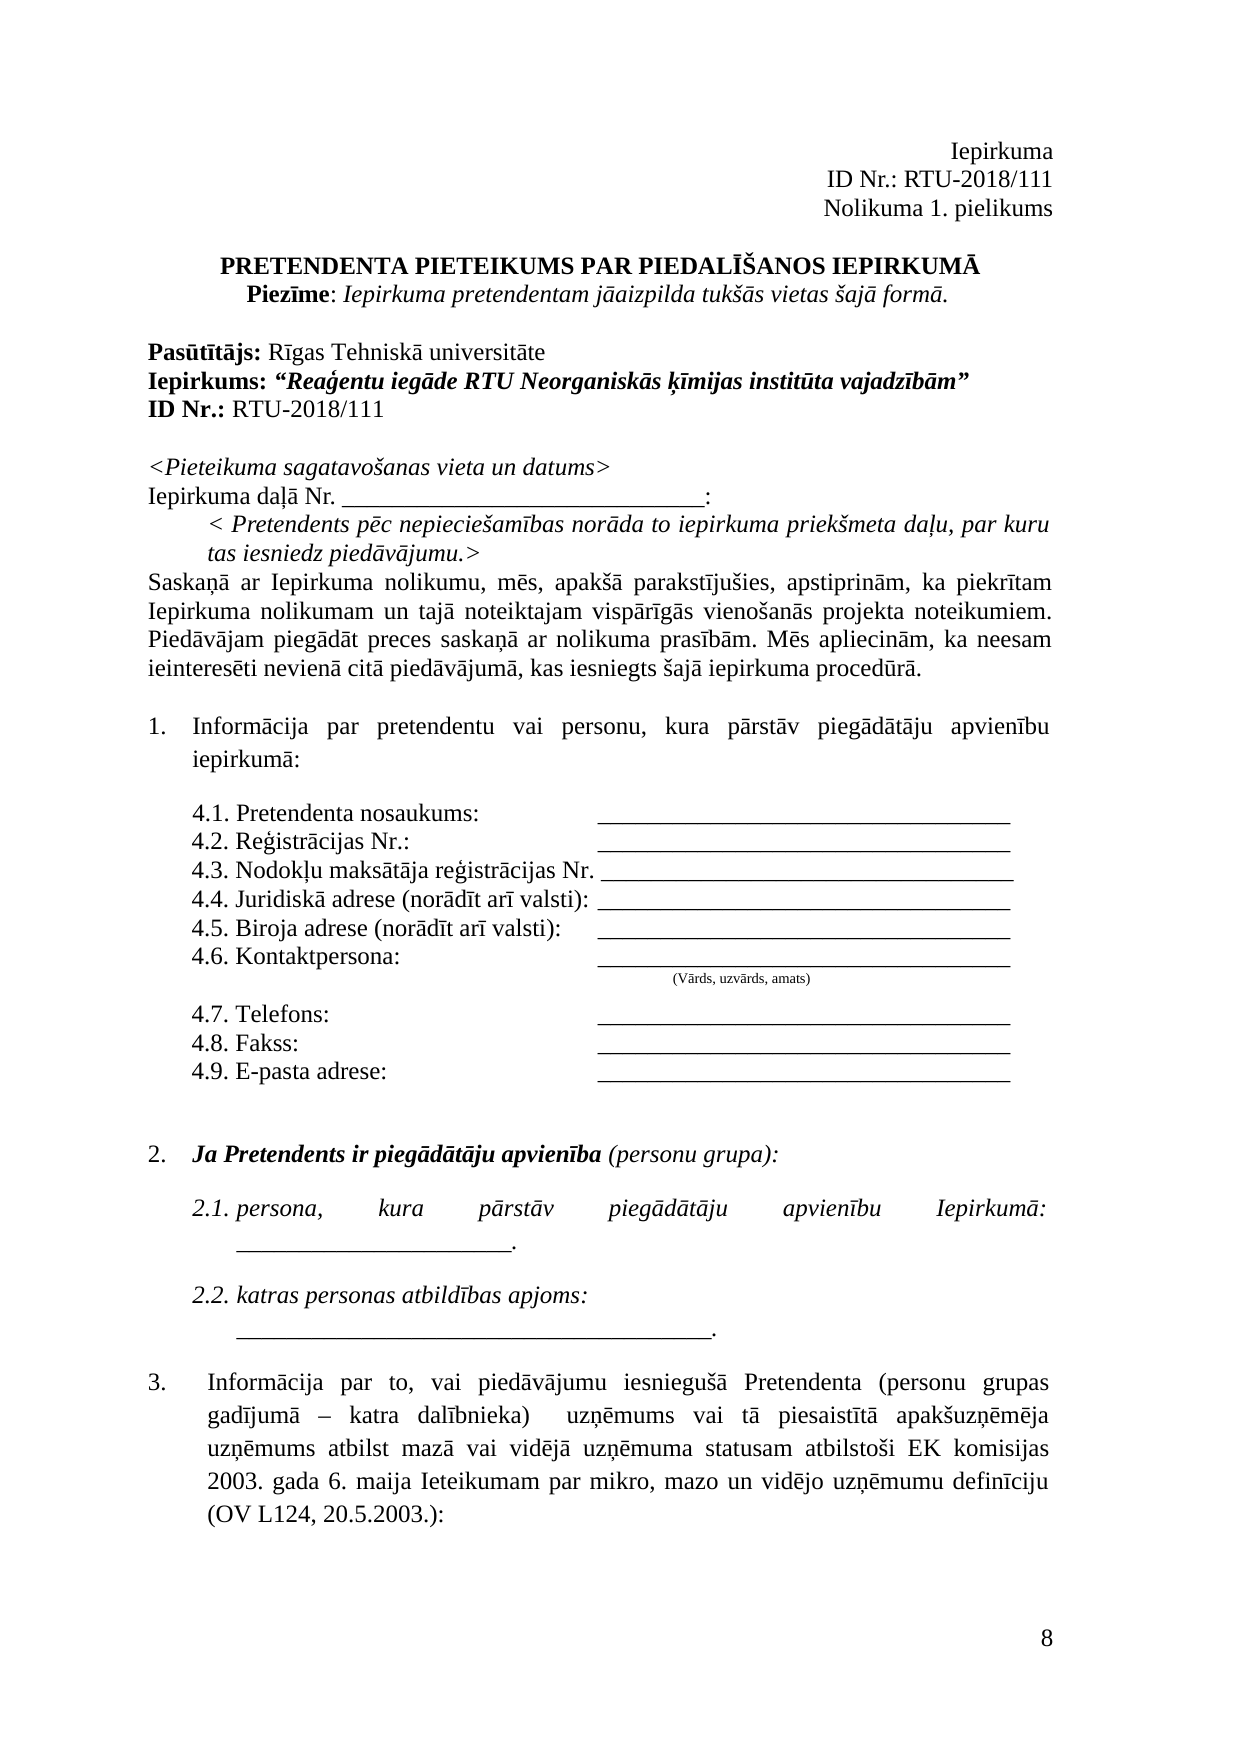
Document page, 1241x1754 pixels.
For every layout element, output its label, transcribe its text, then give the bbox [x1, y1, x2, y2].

text Iepirkuma daļā Nr. _____________________________: [148, 481, 1053, 509]
text 4.6. Kontaktpersona: _________________________________ [191, 941, 1050, 970]
text 4.3. Nodokļu maksātāja reģistrācijas Nr. _________________________________ [191, 855, 1050, 884]
text <Pieteikuma sagatavošanas vieta un datums> [148, 452, 1050, 481]
text ID Nr.: RTU-2018/111 [148, 164, 1053, 193]
text Piezīme: Iepirkuma pretendentam jāaizpilda tukšās vietas šajā formā. [148, 279, 1050, 308]
list persona, kura pārstāv piegādātāju apvienību Iepirkumā: ______________________. [192, 1193, 1050, 1255]
text 4.5. Biroja adrese (norādīt arī valsti): _________________________________ [191, 913, 1050, 941]
list Ja Pretendents ir piegādātāju apvienība (personu grupa): [148, 1139, 1050, 1168]
text 4.7. Telefons: _________________________________ [191, 999, 1050, 1028]
text (Vārds, uzvārds, amats) [648, 970, 1050, 999]
text < Pretendents pēc nepieciešamības norāda to iepirkuma priekšmeta daļu, par kuru tas iesniedz piedāvājumu.> [207, 509, 1053, 567]
text 4.2. Reģistrācijas Nr.: _________________________________ [191, 826, 1050, 855]
text Iepirkums: “Reaģentu iegāde RTU Neorganiskās ķīmijas institūta vajadzībām” [148, 366, 1053, 394]
text 4.1. Pretendenta nosaukums: _________________________________ [192, 798, 1050, 826]
text 4.8. : _________________________________ [191, 1028, 1050, 1056]
list Informācija par pretendentu vai personu, kura pārstāv piegādātāju apvienību iepirkumā: [148, 711, 1050, 773]
text Pasūtītājs: Rīgas Tehniskā universitāte [148, 337, 1053, 366]
text ID Nr.: RTU-2018/111 [148, 394, 1053, 423]
list Informācija par to, vai piedāvājumu iesniegušā Pretendenta (personu grupas gadījumā – katra dalībnieka) uzņēmums vai tā piesaistītā apakšuzņēmēja uzņēmums atbilst mazā vai vidējā uzņēmuma statusam atbilstoši EK komisijas 2003. gada 6. maija Ieteikumam par mikro, mazo un vidējo uzņēmumu definīciju (OV L124, 20.5.2003.): [148, 1367, 1050, 1527]
text Saskaņā ar Iepirkuma nolikumu, mēs, apakšā parakstījušies, apstiprinām, ka piekrītam Iepirkuma nolikumam un tajā noteiktajam vispārīgās vienošanās projekta noteikumiem. Piedāvājam piegādāt preces saskaņā ar nolikuma prasībām. Mēs apliecinām, ka neesam ieinteresēti nevienā citā piedāvājumā, kas iesniegts šajā iepirkuma procedūrā. [148, 567, 1053, 682]
text Pretendenta par piedalīšanos IEPIRKUMĀ [148, 251, 1053, 279]
text Nolikuma 1. pielikums [635, 193, 1053, 222]
list katras personas atbildības apjoms: ______________________________________. [192, 1280, 1050, 1342]
text Iepirkuma [185, 136, 1053, 164]
text 4.4. Juridiskā adrese (norādīt arī valsti): _________________________________ [191, 884, 1050, 913]
text 4.9. E-pasta adrese: _________________________________ [191, 1056, 1050, 1085]
